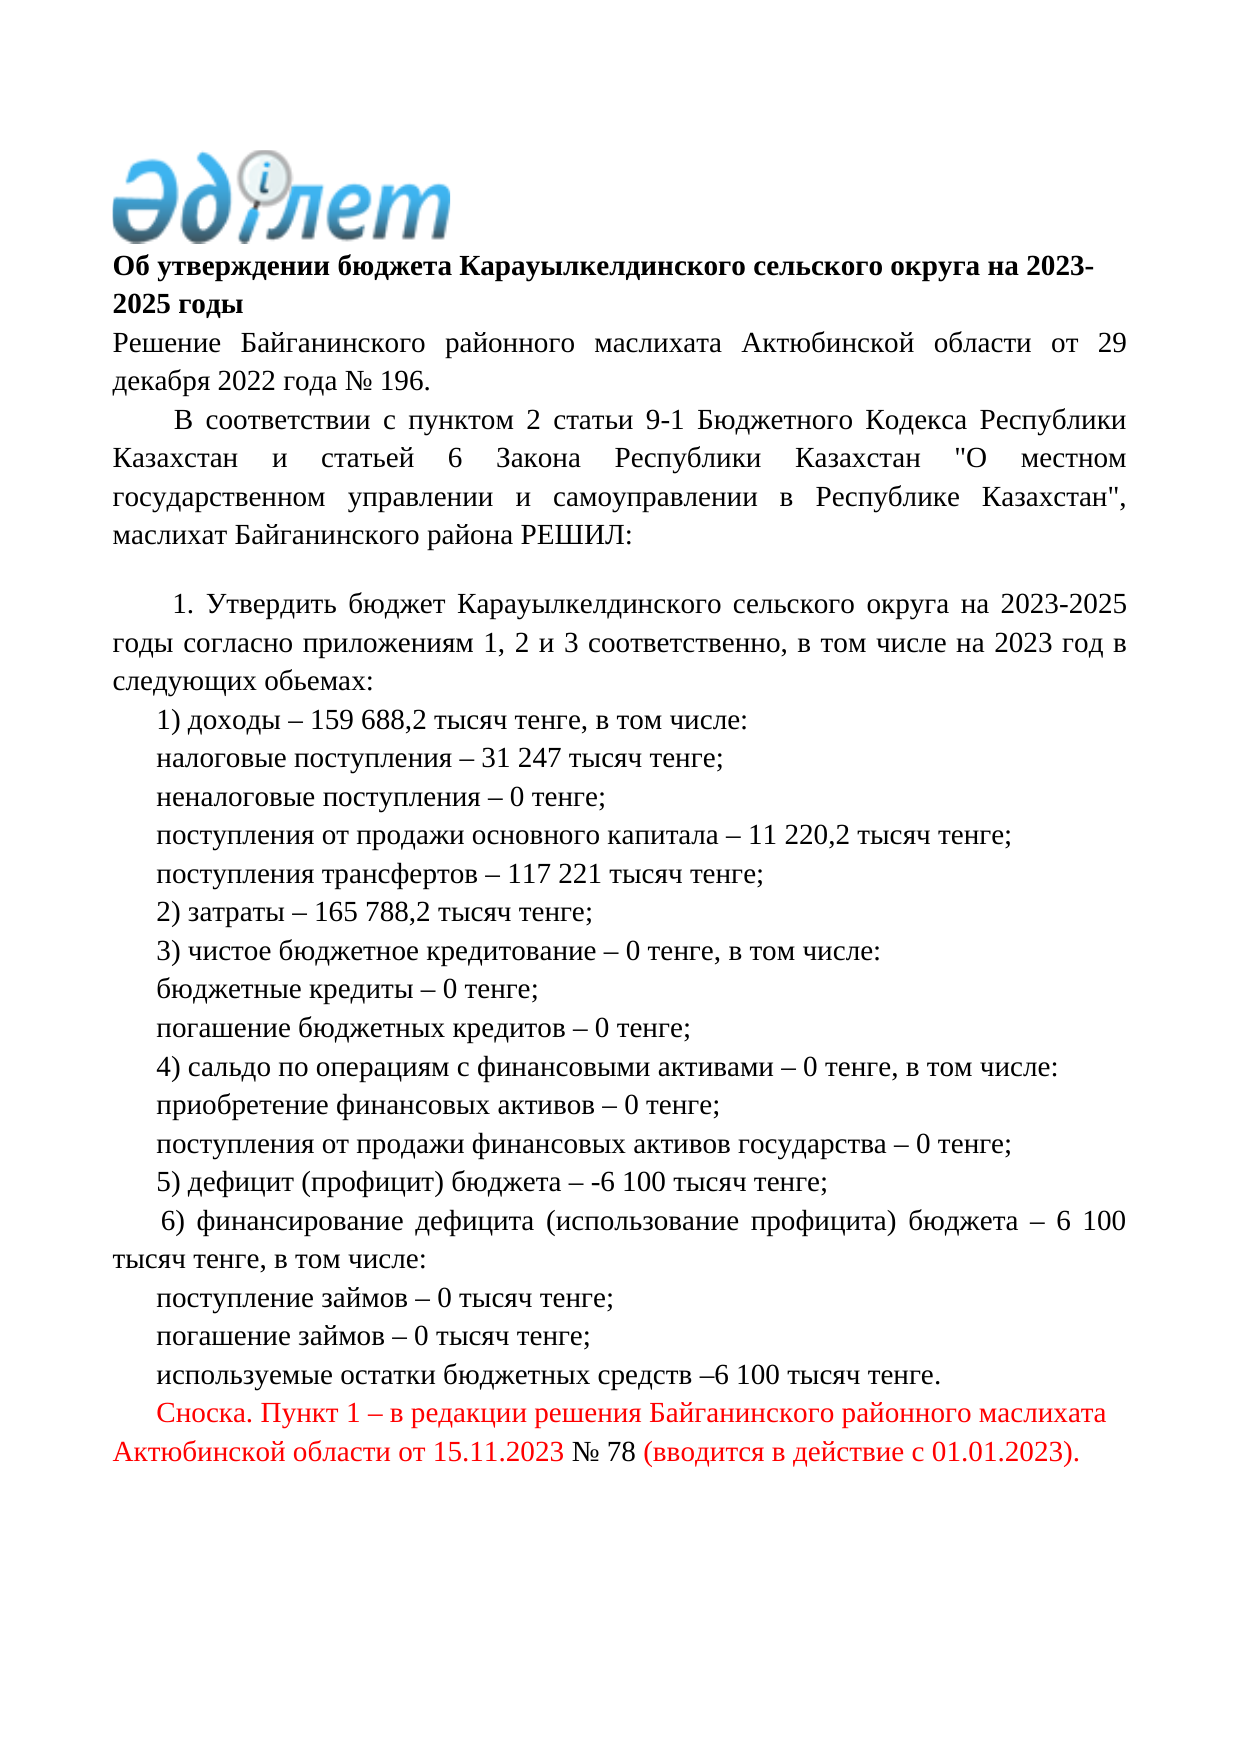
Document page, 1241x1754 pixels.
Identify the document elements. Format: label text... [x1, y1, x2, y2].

text погашение займов – 0 тысяч тенге; [112, 1318, 1128, 1352]
text поступления от продажи финансовых активов государства – 0 тенге; [112, 1126, 1128, 1159]
picture [112, 150, 451, 244]
text 1) доходы – 159 688,2 тысяч тенге, в том числе: [112, 702, 1128, 735]
text погашение бюджетных кредитов – 0 тенге; [112, 1010, 1128, 1044]
text поступления трансфертов – 117 221 тысяч тенге; [112, 856, 1128, 889]
text 1. Утвердить бюджет Карауылкелдинского сельского округа на 2023-2025 годы согласно приложениям 1, 2 и 3 соответственно, в том числе на 2023 год в следующих обьемах: [112, 586, 1128, 697]
text приобретение финансовых активов – 0 тенге; [112, 1087, 1128, 1121]
text 3) чистое бюджетное кредитование – 0 тенге, в том числе: [112, 933, 1128, 967]
text В соответствии с пунктом 2 статьи 9-1 Бюджетного Кодекса Республики Казахстан и статьей 6 Закона Республики Казахстан "О местном государственном управлении и самоуправлении в Республике Казахстан", маслихат Байганинского района РЕШИЛ: [112, 402, 1128, 551]
text используемые остатки бюджетных средств –6 100 тысяч тенге. [112, 1357, 1128, 1391]
text 5) дефицит (профицит) бюджета – -6 100 тысяч тенге; [112, 1164, 1128, 1198]
text бюджетные кредиты – 0 тенге; [112, 972, 1128, 1005]
text 6) финансирование дефицита (использование профицита) бюджета – 6 100 тысяч тенге, в том числе: [112, 1203, 1128, 1275]
text налоговые поступления – 31 247 тысяч тенге; [112, 740, 1128, 774]
text Об утверждении бюджета Карауылкелдинского сельского округа на 2023-2025 годы [112, 248, 1128, 320]
text поступления от продажи основного капитала – 11 220,2 тысяч тенге; [112, 817, 1128, 851]
text 4) сальдо по операциям с финансовыми активами – 0 тенге, в том числе: [112, 1049, 1128, 1082]
text неналоговые поступления – 0 тенге; [112, 779, 1128, 812]
text поступление займов – 0 тысяч тенге; [112, 1280, 1128, 1313]
text Сноска. Пункт 1 – в редакции решения Байганинского районного маслихата Актюбинской области от 15.11.2023 № 78 (вводится в действие с 01.01.2023). [112, 1396, 1128, 1498]
text Решение Байганинского районного маслихата Актюбинской области от 29 декабря 2022 года № 196. [112, 325, 1128, 397]
text 2) затраты – 165 788,2 тысяч тенге; [112, 894, 1128, 928]
